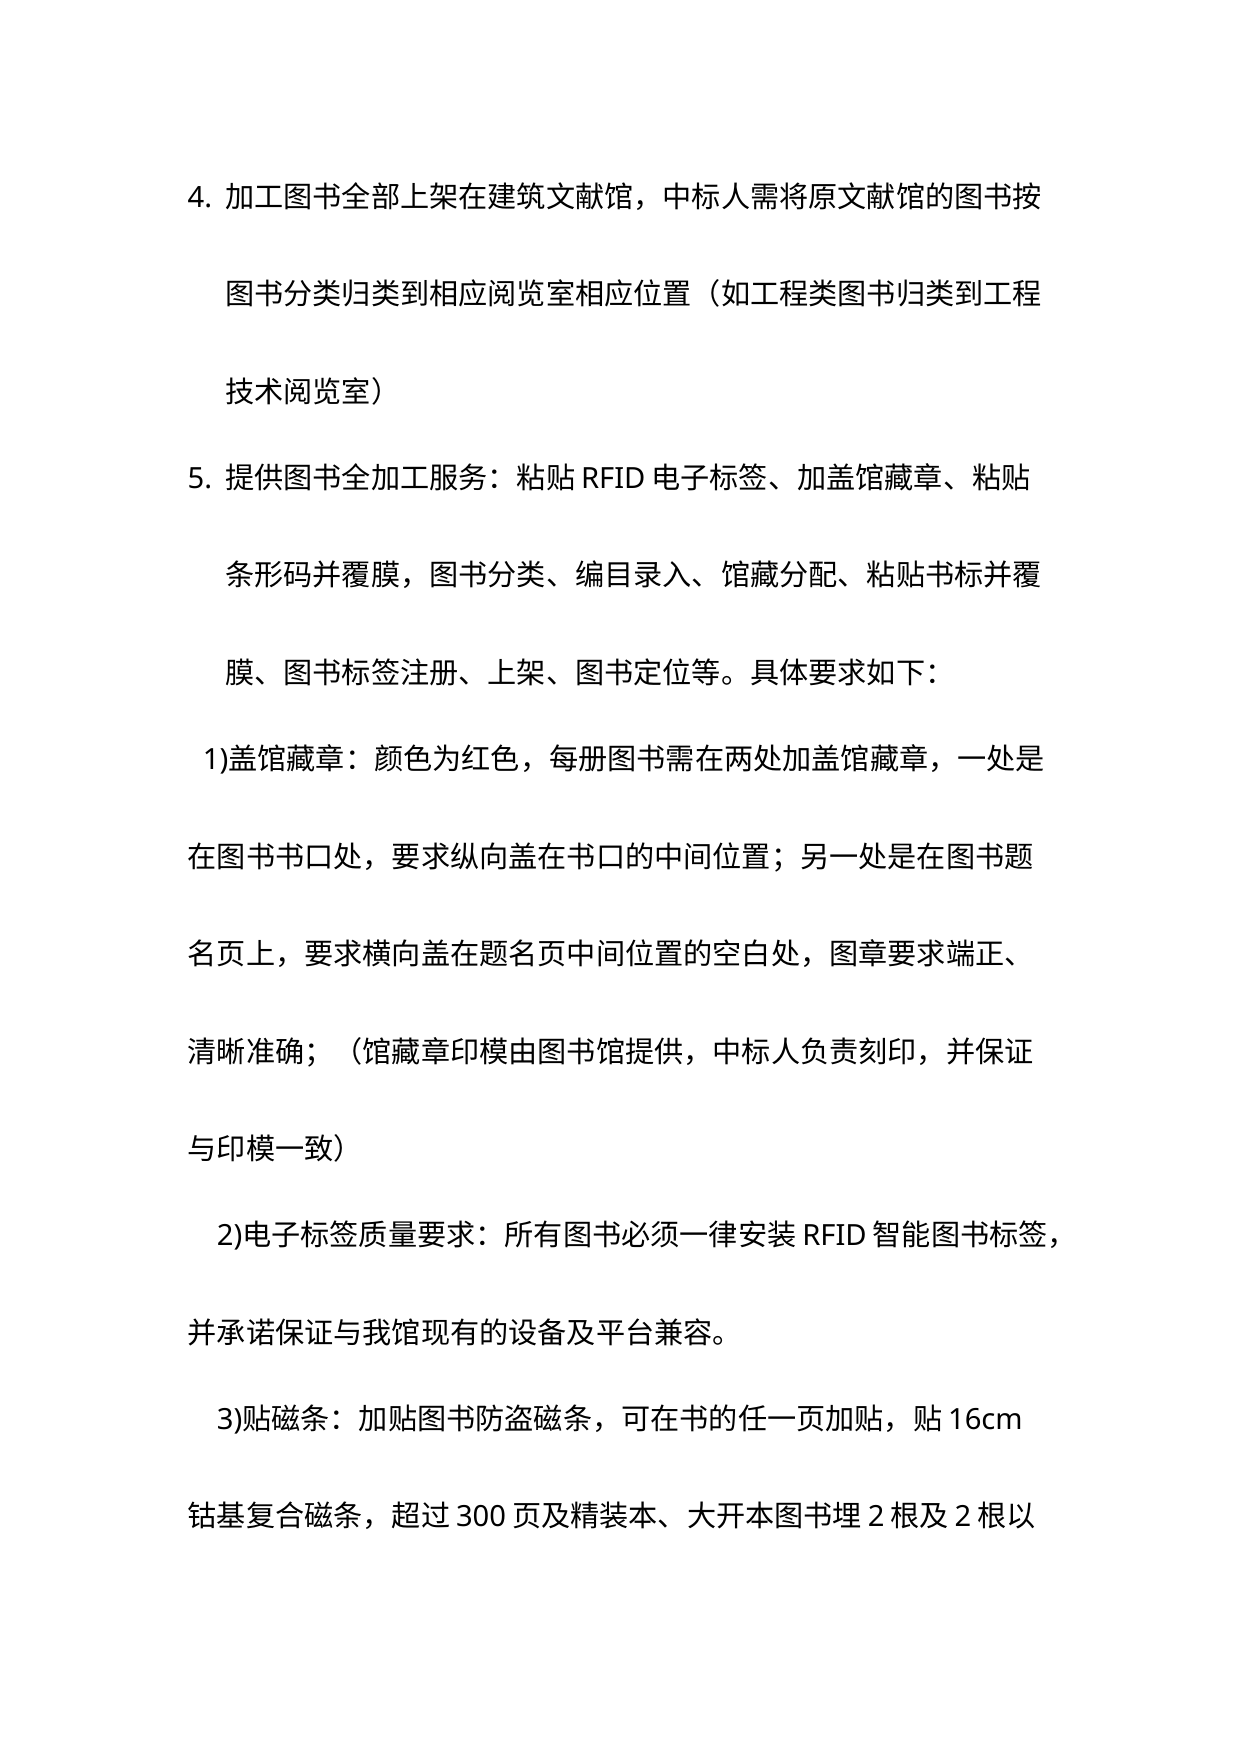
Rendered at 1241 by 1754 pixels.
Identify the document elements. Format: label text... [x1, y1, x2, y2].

text 2)电子标签质量要求：所有图书必须一律安装RFID智能图书标签，并承诺保证与我馆现有的设备及平台兼容。 [187, 1200, 1053, 1363]
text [187, 1384, 1053, 1547]
text 1)盖馆藏章：颜色为红色，每册图书需在两处加盖馆藏章，一处是在图书书口处，要求纵向盖在书口的中间位置；另一处是在图书题名页上，要求横向盖在题名页中间位置的空白处，图章要求端正、清晰准确；（馆藏章印模由图书馆提供，中标人负责刻印，并保证与印模一致） [187, 724, 1053, 1179]
list 提供图书全加工服务：粘贴RFID电子标签、加盖馆藏章、粘贴条形码并覆膜，图书分类、编目录入、馆藏分配、粘贴书标并覆膜、图书标签注册、上架、图书定位等。具体要求如下： [187, 443, 1053, 703]
list 加工图书全部上架在建筑文献馆，中标人需将原文献馆的图书按图书分类归类到相应阅览室相应位置（如工程类图书归类到工程技术阅览室） [187, 162, 1053, 422]
